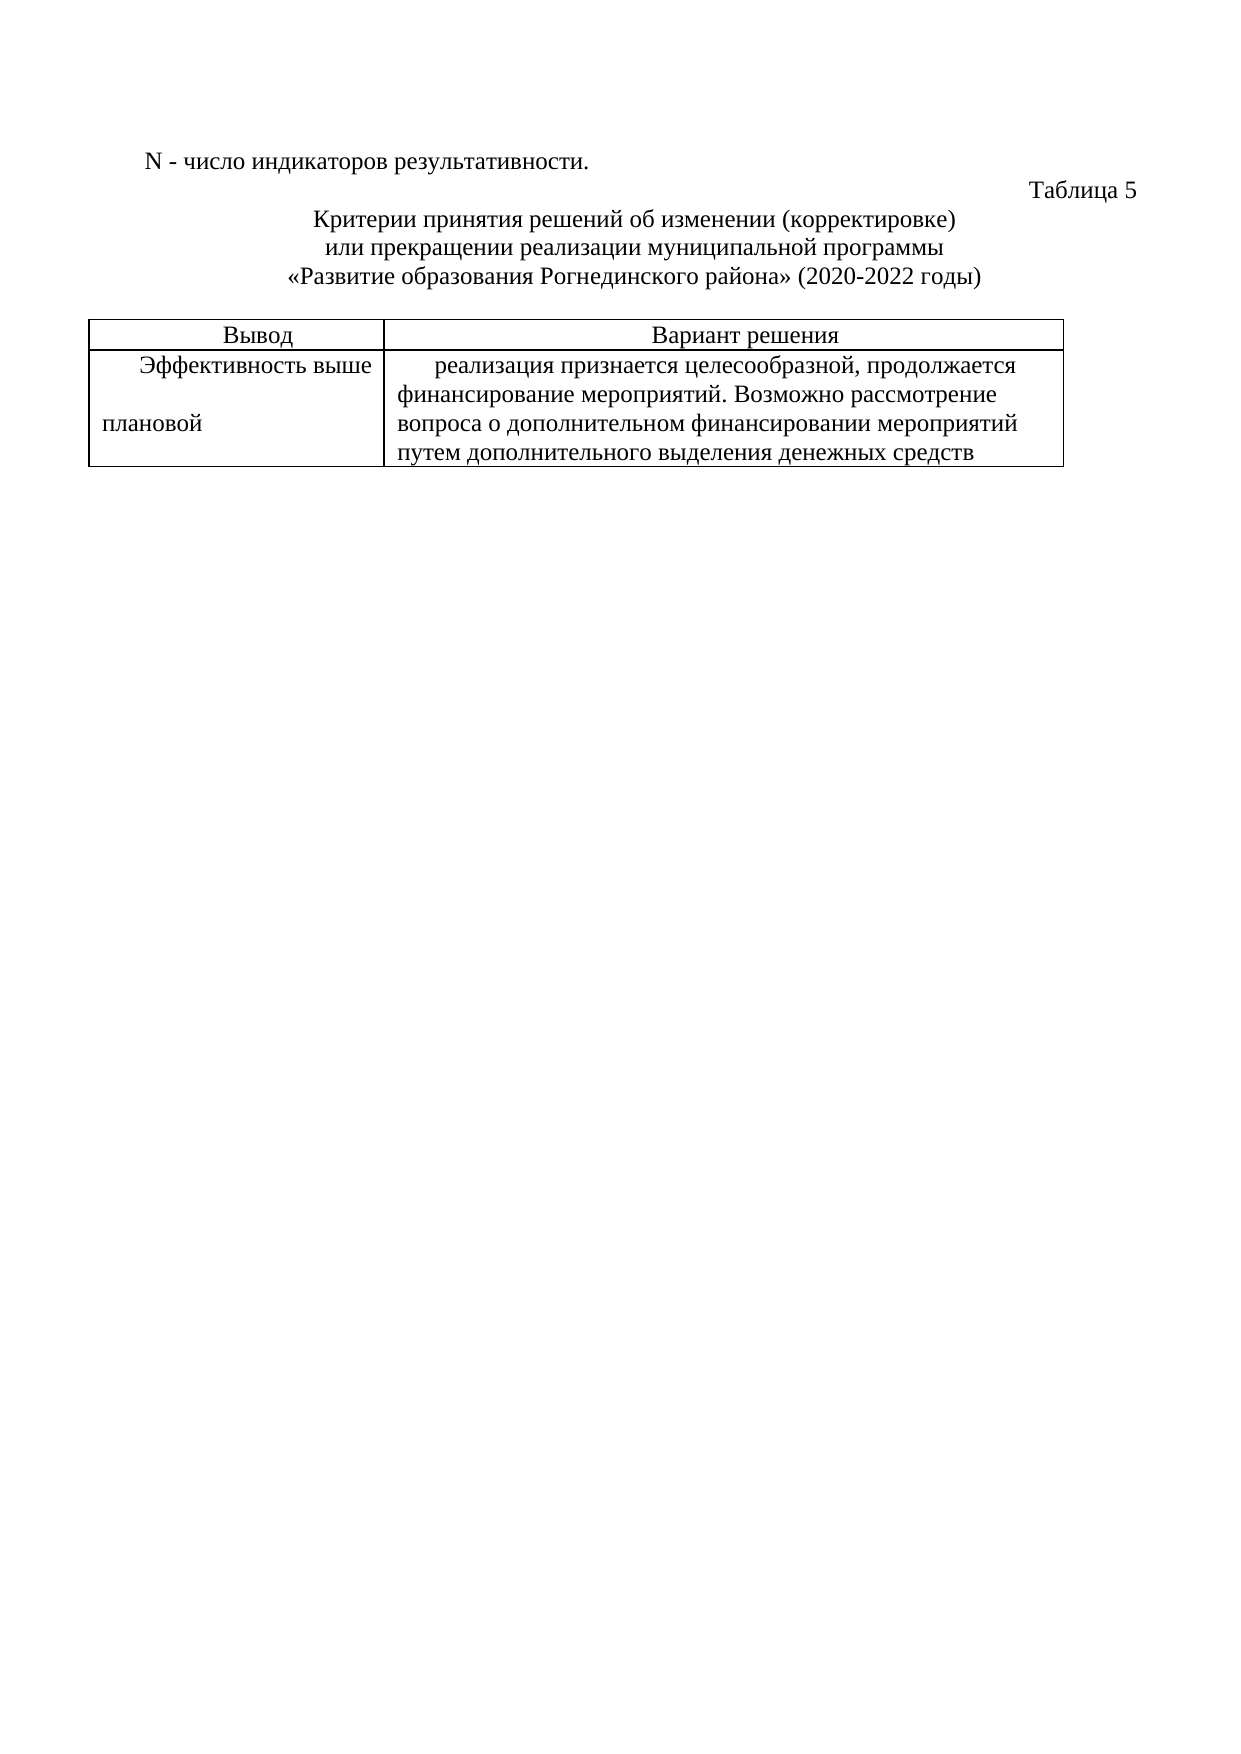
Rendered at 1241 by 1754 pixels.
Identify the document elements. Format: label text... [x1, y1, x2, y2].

table_cell Эффективность выше плановой [90, 351, 383, 466]
table_header Вывод [90, 320, 383, 349]
text или прекращении реализации муниципальной программы [94, 232, 1137, 261]
text Таблица 5 [94, 175, 1137, 204]
table_cell реализация признается целесообразной, продолжается финансирование мероприятий. Возможно рассмотрение вопроса о дополнительном финансировании мероприятий путем дополнительного выделения денежных средств [385, 351, 1063, 466]
text N - число индикаторов результативности. [94, 146, 1137, 175]
table_header Вариант решения [385, 320, 1063, 349]
text «Развитие образования Рогнединского района» (2020-2022 годы) [94, 261, 1137, 290]
text Критерии принятия решений об изменении (корректировке) [94, 204, 1137, 232]
